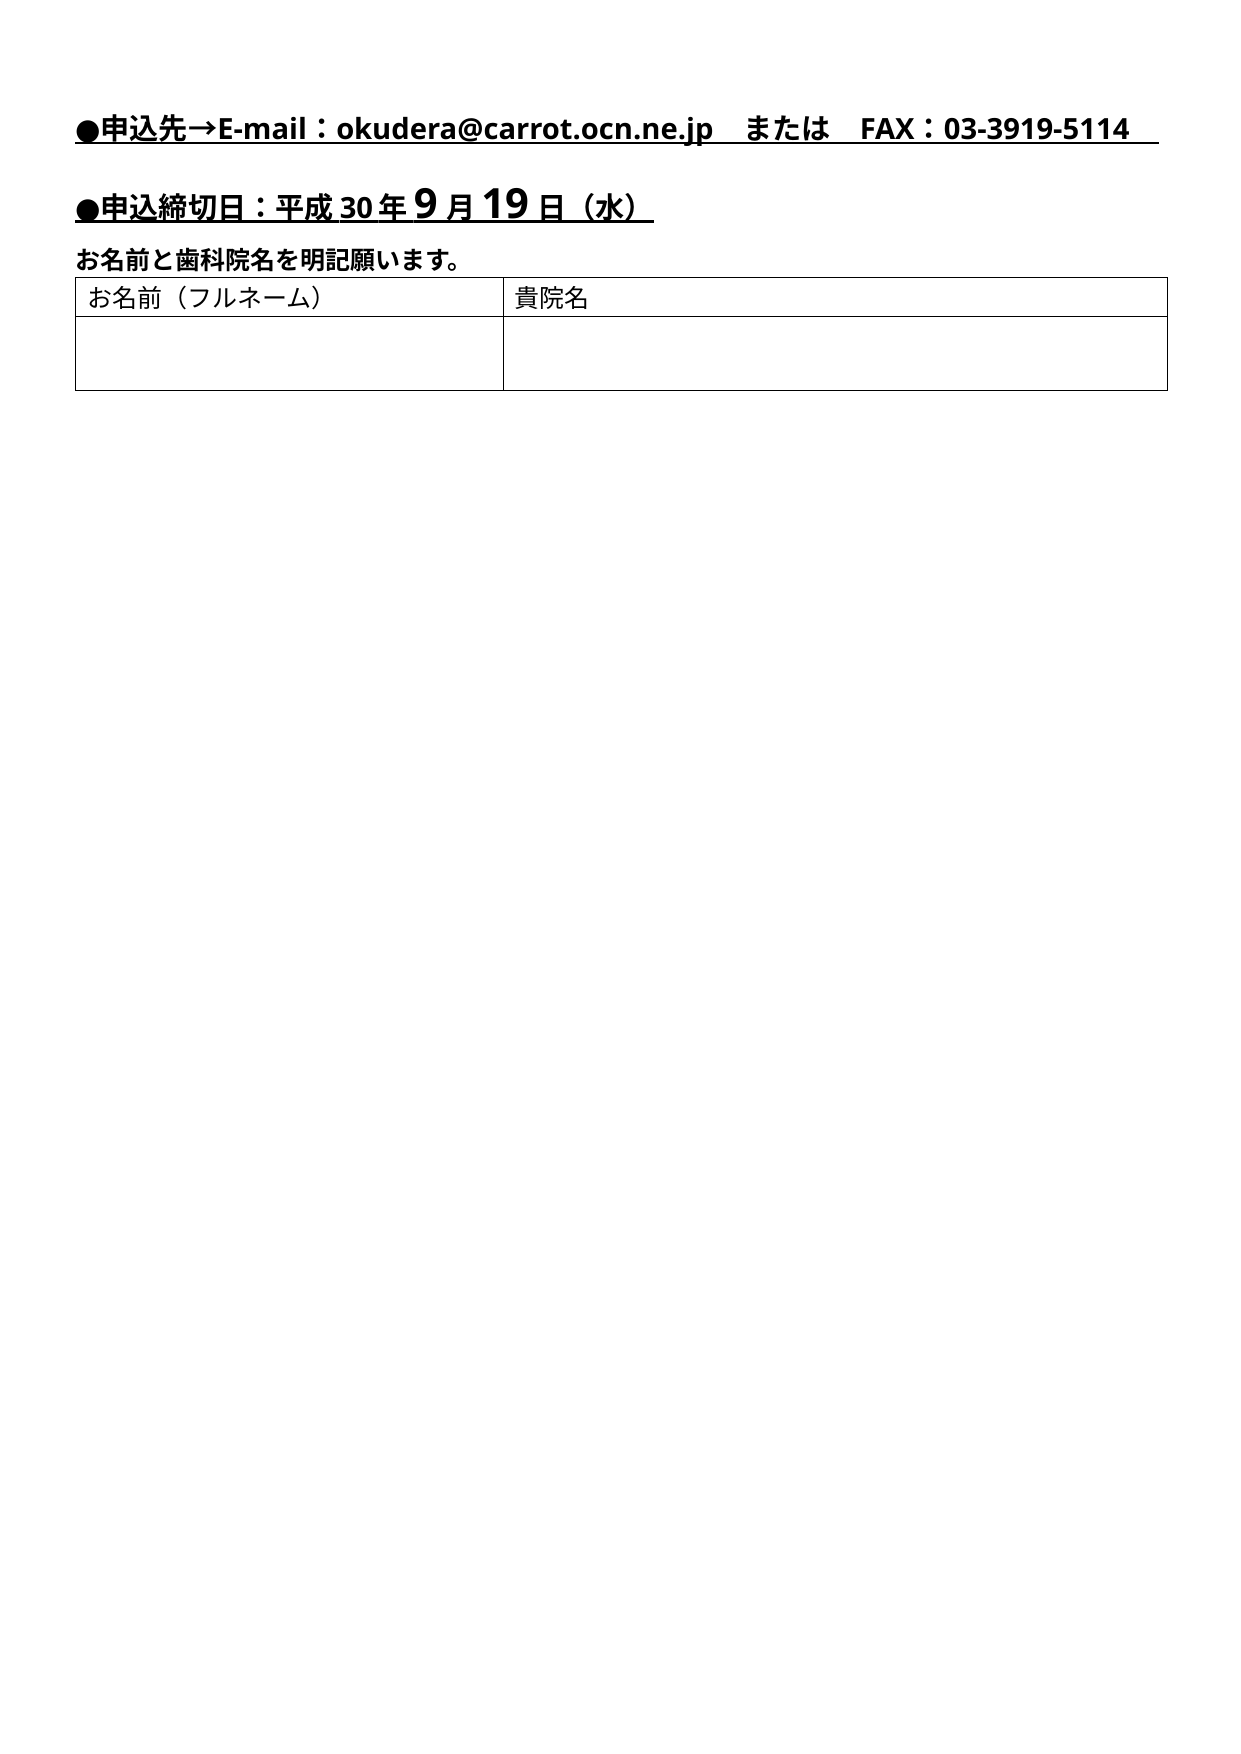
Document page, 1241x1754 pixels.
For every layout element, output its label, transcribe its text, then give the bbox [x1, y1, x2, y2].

text ●申込締切日：平成30年9月19日（水） [75, 164, 1165, 239]
table_header 貴院名 [504, 278, 1167, 316]
text ●申込先→E-mail：okudera@carrot.ocn.ne.jp または FAX：03-3919-5114 [75, 89, 1165, 164]
table_cell [76, 317, 503, 389]
table_cell [504, 317, 1167, 389]
text お名前と歯科院名を明記願います。 [75, 239, 1165, 277]
table_header お名前（フルネーム） [76, 278, 503, 316]
